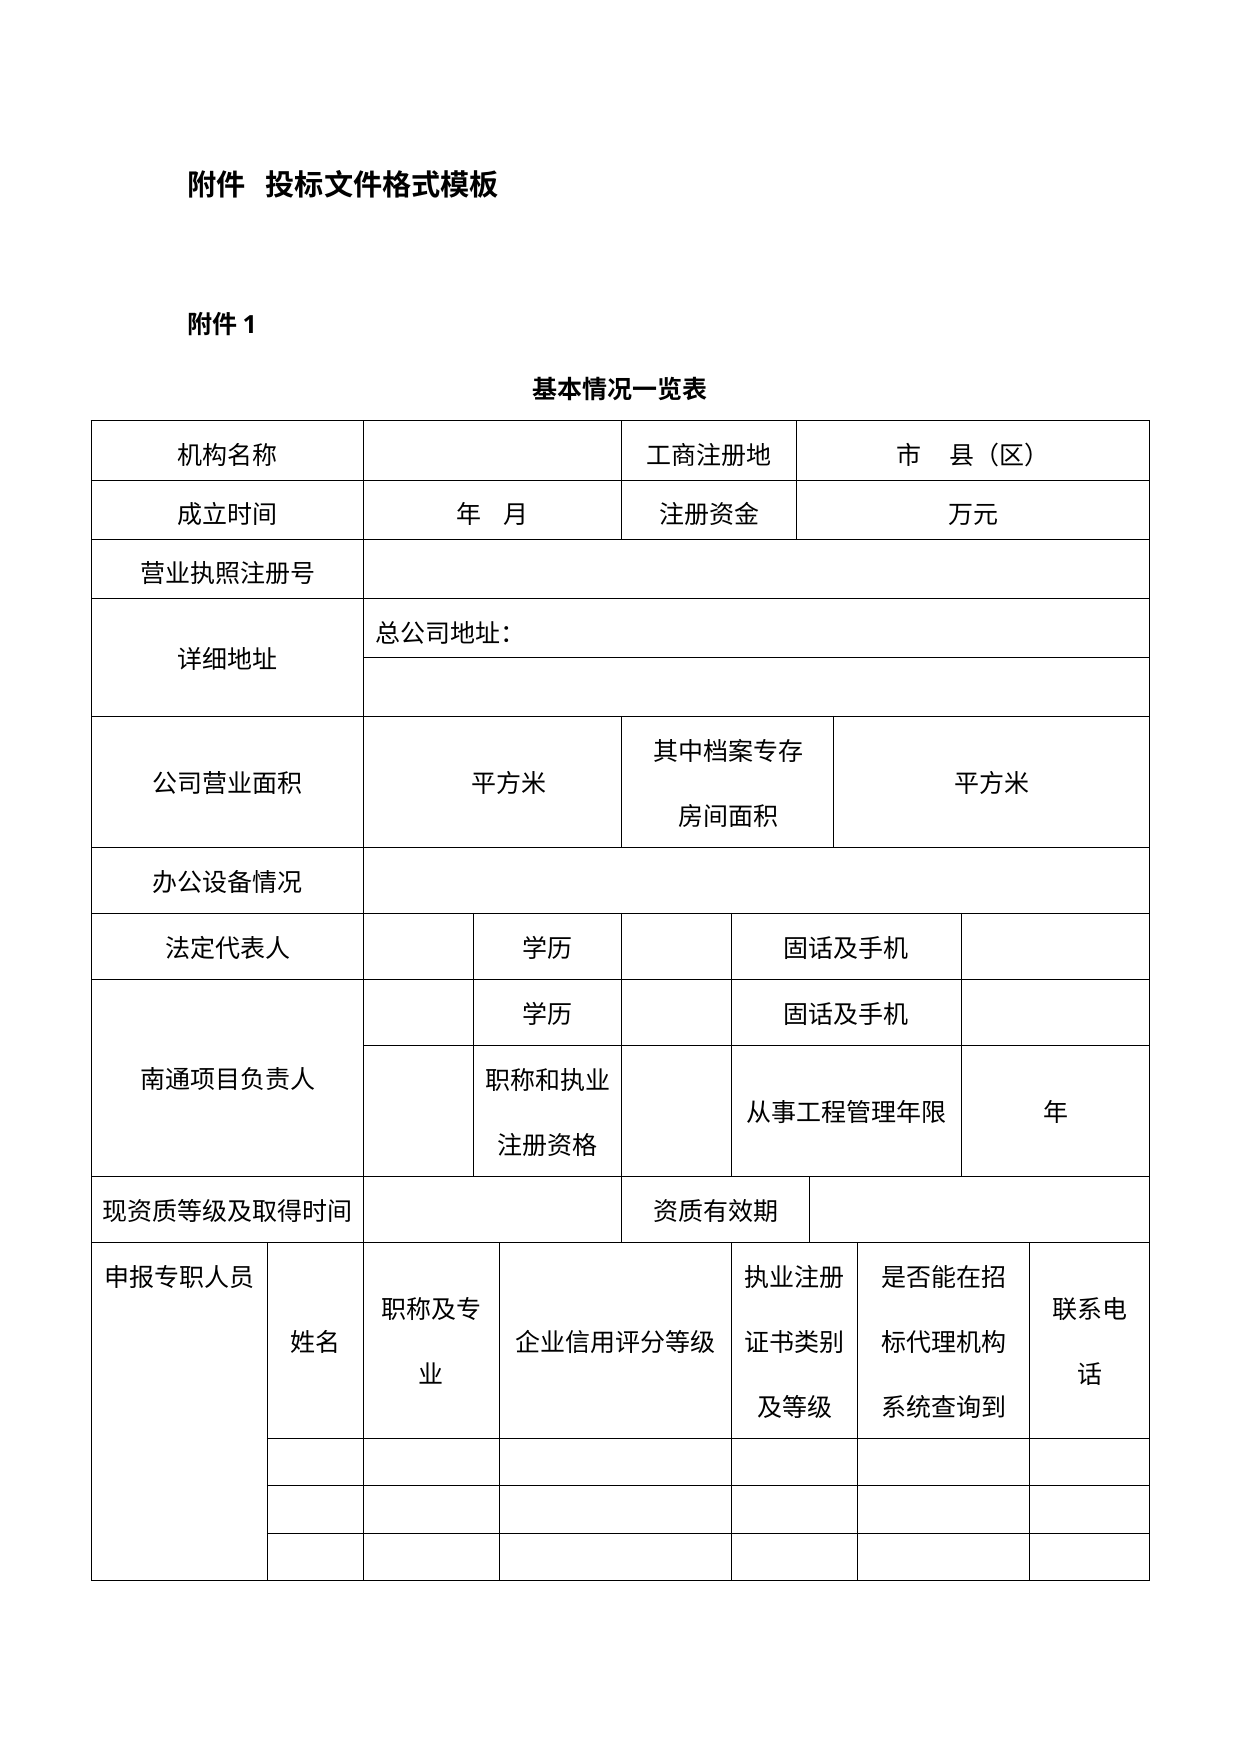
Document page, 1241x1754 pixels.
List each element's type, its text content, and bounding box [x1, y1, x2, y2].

table_header 机构名称 [92, 421, 363, 479]
table_cell 公司营业面积 [92, 717, 363, 847]
table_cell 学历 [474, 980, 621, 1045]
table_cell [364, 848, 1149, 913]
table_cell [364, 540, 1149, 598]
table_cell 申报专职人员 [92, 1243, 267, 1580]
text 附件1 [187, 290, 1053, 355]
table_cell 平方米 [364, 717, 621, 847]
table_cell 南通项目负责人 [92, 980, 363, 1176]
table_cell [622, 914, 731, 979]
table_cell 总公司地址： [364, 599, 1149, 657]
table_header [364, 421, 621, 479]
table_cell 资质有效期 [622, 1177, 809, 1242]
table_cell 固话及手机 [732, 980, 961, 1045]
table_cell 注册资金 [622, 481, 796, 538]
table_cell 现资质等级及取得时间 [92, 1177, 363, 1242]
table_cell [500, 1534, 731, 1580]
table_cell 是否能在招标代理机构系统查询到 [858, 1243, 1029, 1438]
table_cell [810, 1177, 1149, 1242]
table_cell 办公设备情况 [92, 848, 363, 913]
table_cell [732, 1486, 857, 1533]
table_header 市 县（区） [797, 421, 1149, 479]
table_cell [364, 1177, 621, 1242]
table_cell [364, 1534, 499, 1580]
text 基本情况一览表 [187, 355, 1053, 420]
table_cell [500, 1486, 731, 1533]
table_cell [268, 1534, 363, 1580]
table_cell 联系电话 [1030, 1243, 1149, 1438]
table_cell [732, 1534, 857, 1580]
table_cell 企业信用评分等级 [500, 1243, 731, 1438]
table_cell 学历 [474, 914, 621, 979]
table_cell 其中档案专存 房间面积 [622, 717, 833, 847]
table_cell [364, 1486, 499, 1533]
table_cell [500, 1439, 731, 1485]
table_cell [1030, 1486, 1149, 1533]
table_cell [858, 1439, 1029, 1485]
table_cell 从事工程管理年限 [732, 1046, 961, 1176]
table_cell [364, 980, 473, 1045]
table_cell [268, 1439, 363, 1485]
table_cell 固话及手机 [732, 914, 961, 979]
table_cell 年 [962, 1046, 1149, 1176]
table_cell 平方米 [834, 717, 1149, 847]
text 附件 投标文件格式模板 [187, 162, 1053, 204]
table_cell 职称和执业注册资格 [474, 1046, 621, 1176]
table_cell 万元 [797, 481, 1149, 538]
table_cell [962, 980, 1149, 1045]
table_cell [622, 1046, 731, 1176]
table_cell [1030, 1439, 1149, 1485]
table_cell [858, 1486, 1029, 1533]
table_cell 营业执照注册号 [92, 540, 363, 598]
table_cell 姓名 [268, 1243, 363, 1438]
table_cell 成立时间 [92, 481, 363, 538]
table_cell 详细地址 [92, 599, 363, 716]
table_cell [732, 1439, 857, 1485]
table_cell [364, 1046, 473, 1176]
table_cell [1030, 1534, 1149, 1580]
table_cell [364, 914, 473, 979]
table_cell 职称及专业 [364, 1243, 499, 1438]
table_cell [364, 658, 1149, 716]
table_cell 法定代表人 [92, 914, 363, 979]
table_header 工商注册地 [622, 421, 796, 479]
table_cell [268, 1486, 363, 1533]
table_cell 执业注册证书类别及等级 [732, 1243, 857, 1438]
table_cell 年 月 [364, 481, 621, 538]
table_cell [962, 914, 1149, 979]
table_cell [364, 1439, 499, 1485]
table_cell [858, 1534, 1029, 1580]
table_cell [622, 980, 731, 1045]
